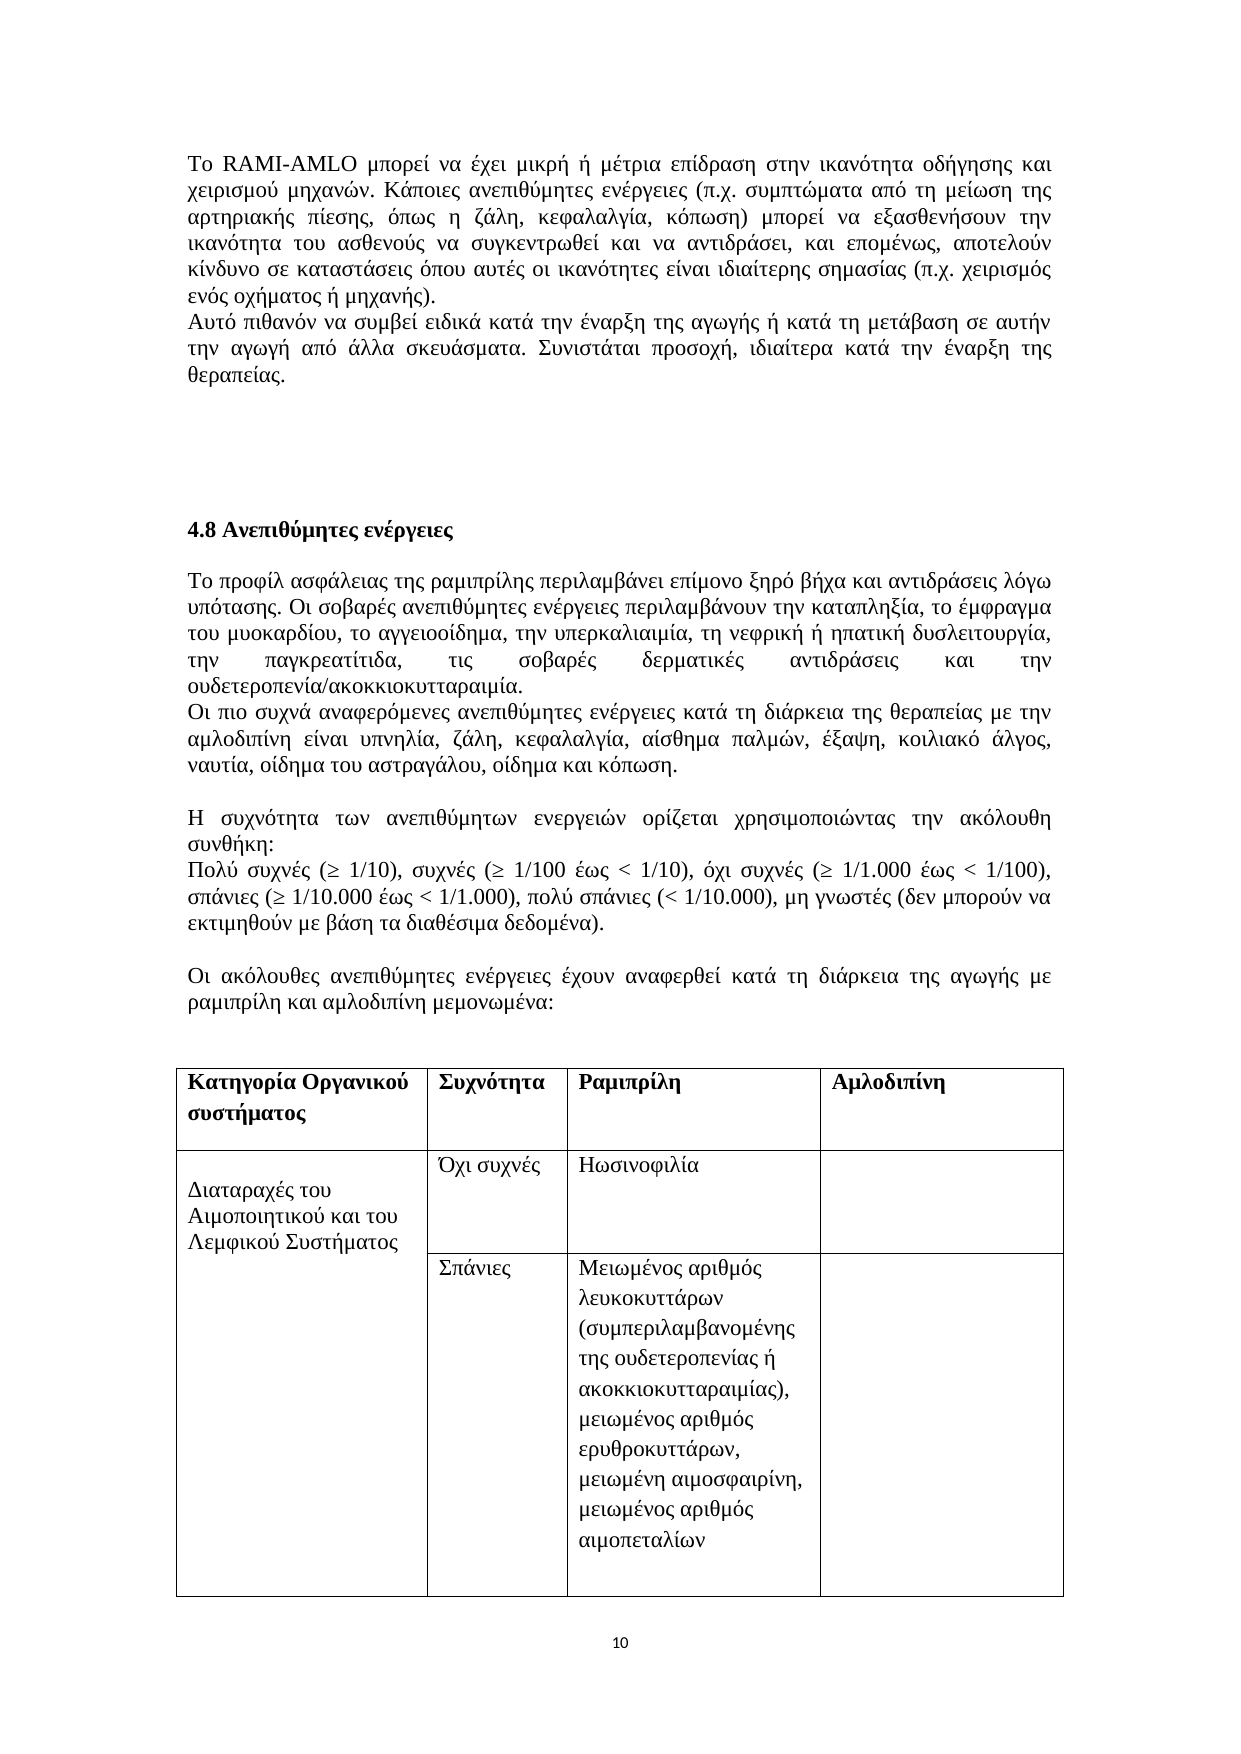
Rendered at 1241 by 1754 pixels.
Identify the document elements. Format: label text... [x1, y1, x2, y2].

text Αυτό πιθανόν να συμβεί ειδικά κατά την έναρξη της αγωγής ή κατά τη μετάβαση σε αυτήν την αγωγή από άλλα σκευάσματα. Συνιστάται προσοχή, ιδιαίτερα κατά την έναρξη της θεραπείας. [187, 308, 1053, 387]
table_cell Διαταραχές του Αιμοποιητικού και του Λεμφικού Συστήματος [177, 1151, 427, 1596]
text Οι ακόλουθες ανεπιθύμητες ενέργειες έχουν αναφερθεί κατά τη διάρκεια της αγωγής με ραμιπρίλη και αμλοδιπίνη μεμονωμένα: [187, 962, 1053, 1015]
text Το RAMI-AMLO μπορεί να έχει μικρή ή μέτρια επίδραση στην ικανότητα οδήγησης και χειρισμού μηχανών. Κάποιες ανεπιθύμητες ενέργειες (π.χ. συμπτώματα από τη μείωση της αρτηριακής πίεσης, όπως η ζάλη, κεφαλαλγία, κόπωση) μπορεί να εξασθενήσουν την ικανότητα του ασθενούς να συγκεντρωθεί και να αντιδράσει, και επομένως, αποτελούν κίνδυνο σε καταστάσεις όπου αυτές οι ικανότητες είναι ιδιαίτερης σημασίας (π.χ. χειρισμός ενός οχήματος ή μηχανής). [187, 150, 1053, 308]
table_cell Όχι συχνές [428, 1151, 567, 1253]
table_cell Σπάνιες [428, 1254, 567, 1596]
text Οι πιο συχνά αναφερόμενες ανεπιθύμητες ενέργειες κατά τη διάρκεια της θεραπείας με την αμλοδιπίνη είναι υπνηλία, ζάλη, κεφαλαλγία, αίσθημα παλμών, έξαψη, κοιλιακό άλγος, ναυτία, οίδημα του αστραγάλου, οίδημα και κόπωση. [187, 698, 1053, 777]
table_header Συχνότητα [428, 1069, 567, 1150]
text Το προφίλ ασφάλειας της ραμιπρίλης περιλαμβάνει επίμονο ξηρό βήχα και αντιδράσεις λόγω υπότασης. Οι σοβαρές ανεπιθύμητες ενέργειες περιλαμβάνουν την καταπληξία, το έμφραγμα του μυοκαρδίου, το αγγειοοίδημα, την υπερκαλιαιμία, τη νεφρική ή ηπατική δυσλειτουργία, την παγκρεατίτιδα, τις σοβαρές δερματικές αντιδράσεις και την ουδετεροπενία/ακοκκιοκυτταραιμία. [187, 567, 1053, 698]
table_cell [821, 1254, 1063, 1596]
table_cell Μειωμένος αριθμός λευκοκυττάρων (συμπεριλαμβανομένης της ουδετεροπενίας ή ακοκκιοκυτταραιμίας), μειωμένος αριθμός ερυθροκυττάρων, μειωμένη αιμοσφαιρίνη, μειωμένος αριθμός αιμοπεταλίων [568, 1254, 820, 1596]
text 4.8 Ανεπιθύμητες ενέργειες [187, 516, 1053, 542]
table_header Αμλοδιπίνη [821, 1069, 1063, 1150]
text Η συχνότητα των ανεπιθύμητων ενεργειών ορίζεται χρησιμοποιώντας την ακόλουθη συνθήκη: [187, 804, 1053, 857]
table_cell [821, 1151, 1063, 1253]
table_header Ραμιπρίλη [568, 1069, 820, 1150]
table_cell Ηωσινοφιλία [568, 1151, 820, 1253]
text Πολύ συχνές (≥ 1/10), συχνές (≥ 1/100 έως < 1/10), όχι συχνές (≥ 1/1.000 έως < 1/100), σπάνιες (≥ 1/10.000 έως < 1/1.000), πολύ σπάνιες (< 1/10.000), μη γνωστές (δεν μπορούν να εκτιμηθούν με βάση τα διαθέσιμα δεδομένα). [187, 857, 1053, 936]
table_header Κατηγορία Οργανικού συστήματος [177, 1069, 427, 1150]
